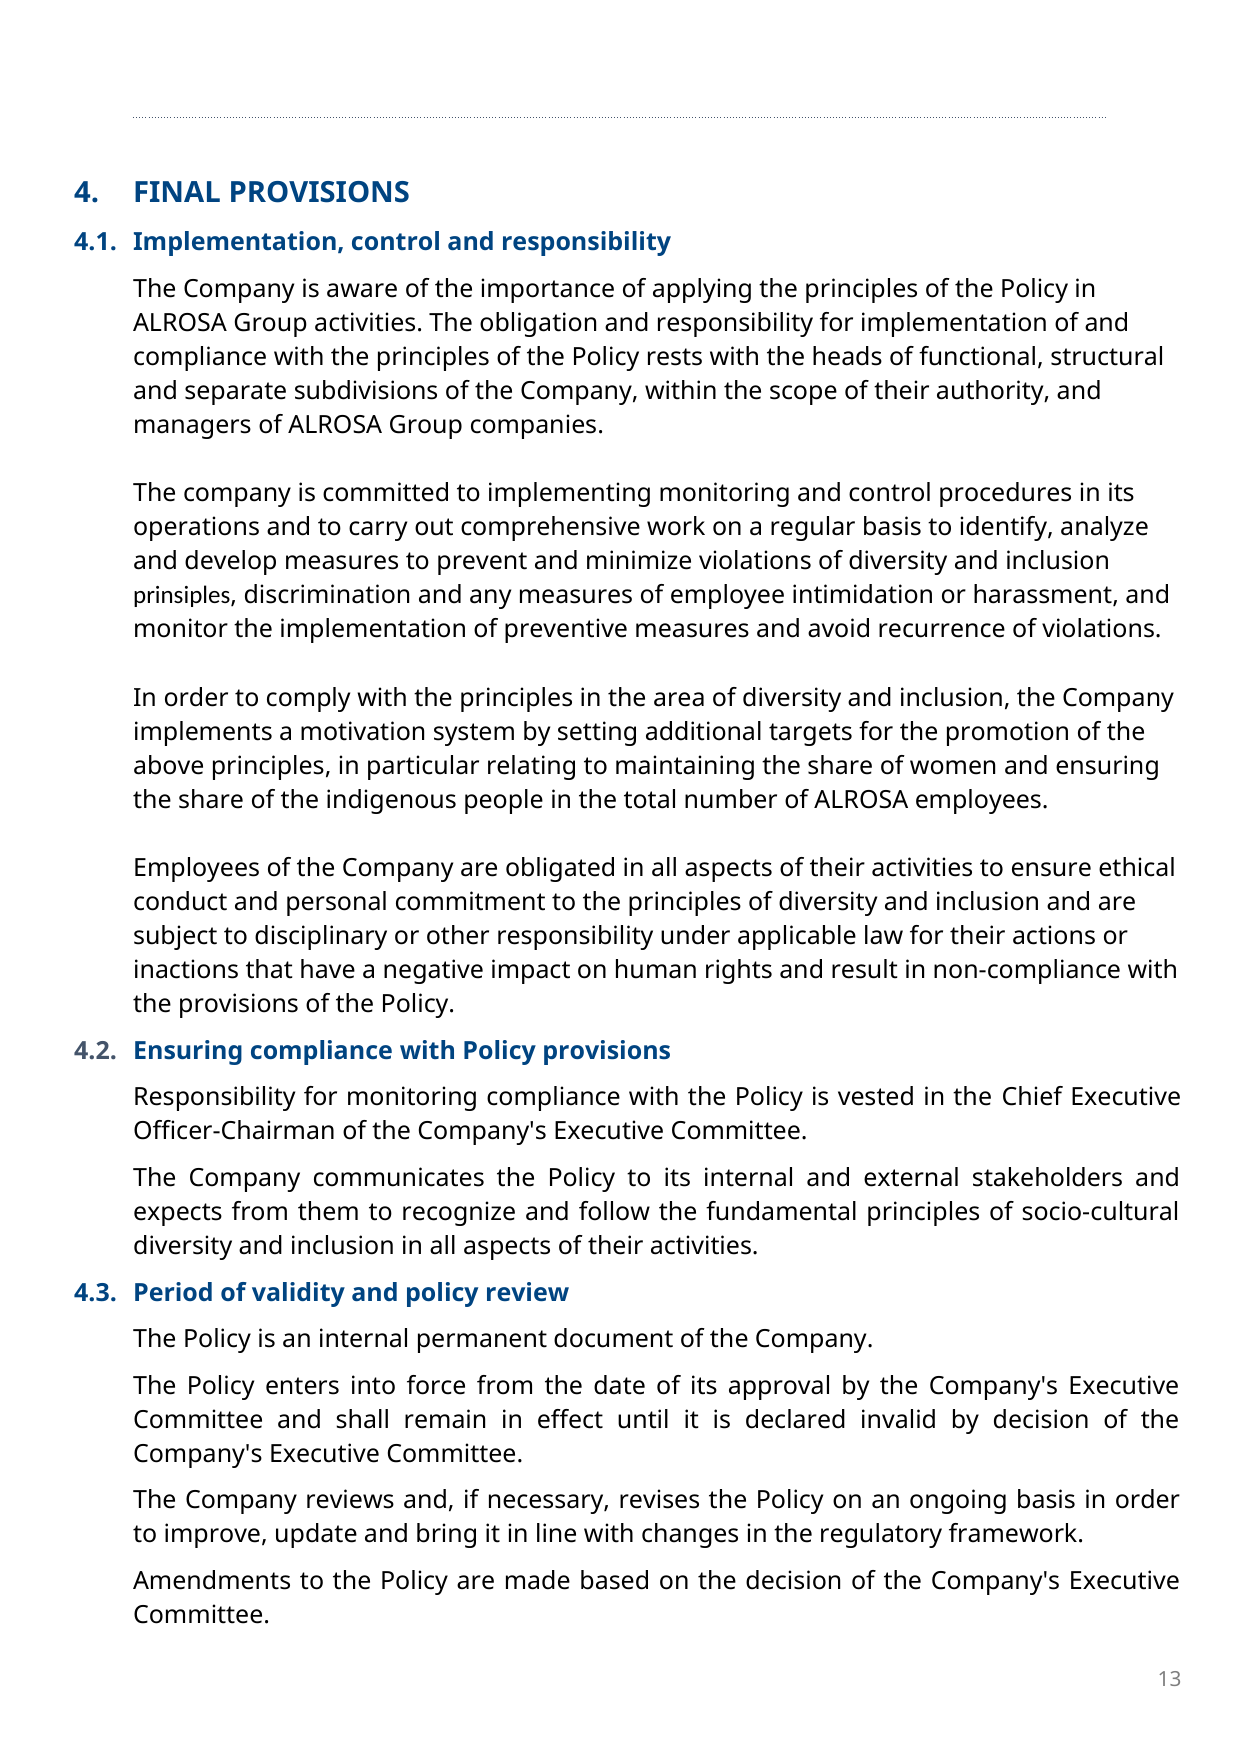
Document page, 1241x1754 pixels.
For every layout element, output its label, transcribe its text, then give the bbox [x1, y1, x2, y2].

text Amendments to the Policy are made based on the decision of the Company's Executive Committee. [133, 1563, 1181, 1631]
list Period of validity and policy review [74, 1274, 1181, 1308]
text Employees of the Company are obligated in all aspects of their activities to ensure ethical conduct and personal commitment to the principles of diversity and inclusion and are subject to disciplinary or other responsibility under applicable law for their actions or inactions that have a negative impact on human rights and result in non-compliance with the provisions of the Policy. [133, 849, 1181, 1020]
text The Policy is an internal permanent document of the Company. [133, 1321, 1181, 1355]
text The Company communicates the Policy to its internal and external stakeholders and expects from them to recognize and follow the fundamental principles of socio-cultural diversity and inclusion in all aspects of their activities. [133, 1159, 1181, 1262]
text The Company is aware of the importance of applying the principles of the Policy in ALROSA Group activities. The obligation and responsibility for implementation of and compliance with the principles of the Policy rests with the heads of functional, structural and separate subdivisions of the Company, within the scope of their authority, and managers of ALROSA Group companies. [133, 271, 1181, 441]
text The Company reviews and, if necessary, revises the Policy on an ongoing basis in order to improve, update and bring it in line with changes in the regulatory framework. [133, 1482, 1181, 1550]
text Responsibility for monitoring compliance with the Policy is vested in the Chief Executive Officer-Chairman of the Company's Executive Committee. [133, 1079, 1181, 1147]
text In order to comply with the principles in the area of diversity and inclusion, the Company implements a motivation system by setting additional targets for the promotion of the above principles, in particular relating to maintaining the share of women and ensuring the share of the indigenous people in the total number of ALROSA employees. [133, 679, 1181, 816]
text The Policy enters into force from the date of its approval by the Company's Executive Committee and shall remain in effect until it is declared invalid by decision of the Company's Executive Committee. [133, 1367, 1181, 1469]
text The company is committed to implementing monitoring and control procedures in its operations and to carry out comprehensive work on a regular basis to identify, analyze and develop measures to prevent and minimize violations of diversity and inclusion prinsiples, discrimination and any measures of employee intimidation or harassment, and monitor the implementation of preventive measures and avoid recurrence of violations. [133, 475, 1181, 645]
list Implementation, control and responsibility [74, 224, 1181, 258]
subtitle FINAL PROVISIONS [74, 172, 1181, 211]
list Ensuring compliance with Policy provisions [74, 1032, 1181, 1066]
